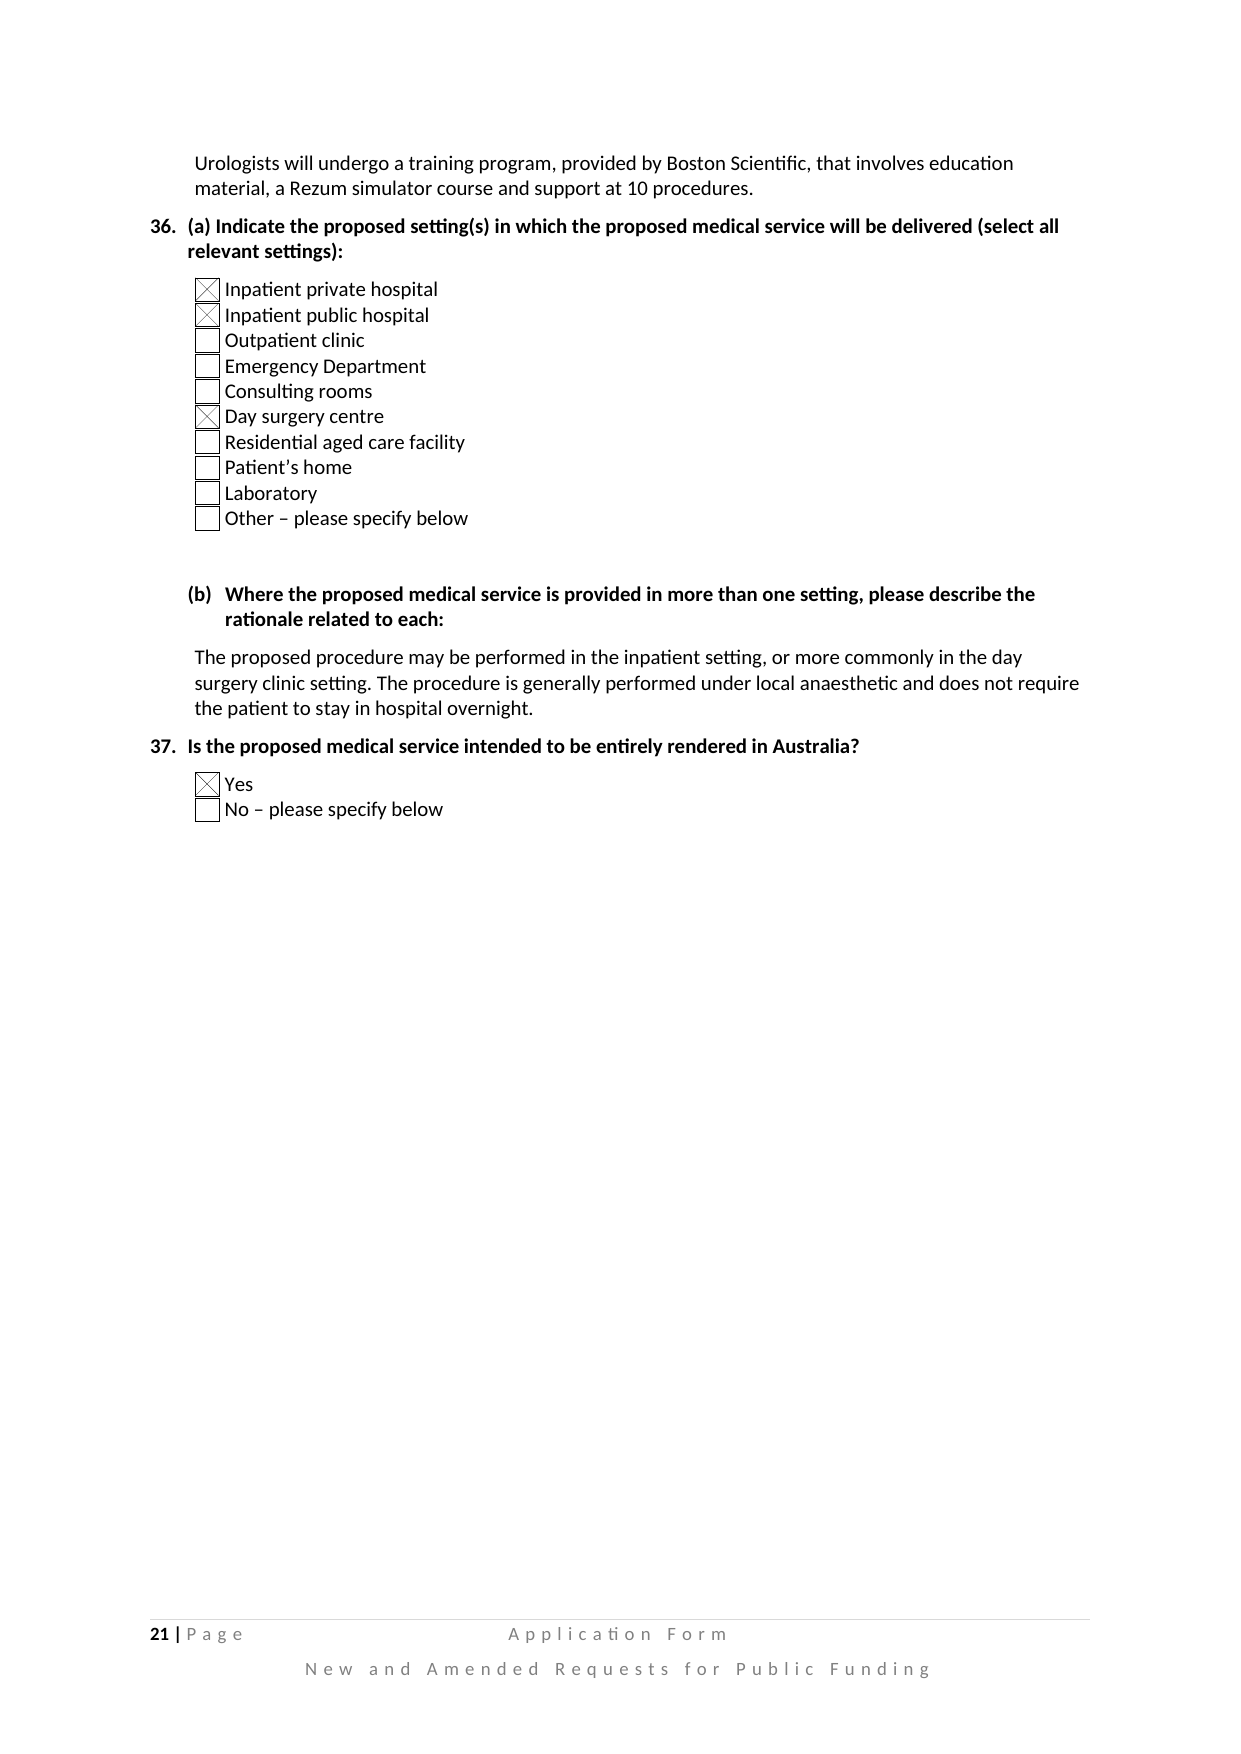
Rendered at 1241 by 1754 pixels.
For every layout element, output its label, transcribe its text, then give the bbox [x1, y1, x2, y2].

text Outpatient clinic [194, 327, 1090, 353]
text Other – please specify below [194, 505, 1090, 531]
text Laboratory [194, 480, 1090, 505]
text Residential aged care facility [194, 429, 1090, 454]
list Where the proposed medical service is provided in more than one setting, please describe the rationale related to each: [187, 581, 1090, 632]
text Patient’s home [194, 454, 1090, 480]
subtitle (a) Indicate the proposed setting(s) in which the proposed medical service will be delivered (select all relevant settings): [150, 213, 1090, 264]
text No – please specify below [194, 797, 1090, 822]
text Inpatient public hospital [194, 302, 1090, 327]
subtitle Is the proposed medical service intended to be entirely rendered in Australia? [150, 733, 1090, 759]
text Urologists will undergo a training program, provided by Boston Scientific, that involves education material, a Rezum simulator course and support at 10 procedures. [194, 150, 1090, 201]
text Inpatient private hospital [219, 277, 1090, 302]
text The proposed procedure may be performed in the inpatient setting, or more commonly in the day surgery clinic setting. The procedure is generally performed under local anaesthetic and does not require the patient to stay in hospital overnight. [194, 644, 1090, 721]
text Emergency Department [194, 353, 1090, 378]
text Day surgery centre [219, 404, 1090, 429]
text Consulting rooms [194, 378, 1090, 404]
text Yes [194, 771, 1090, 797]
